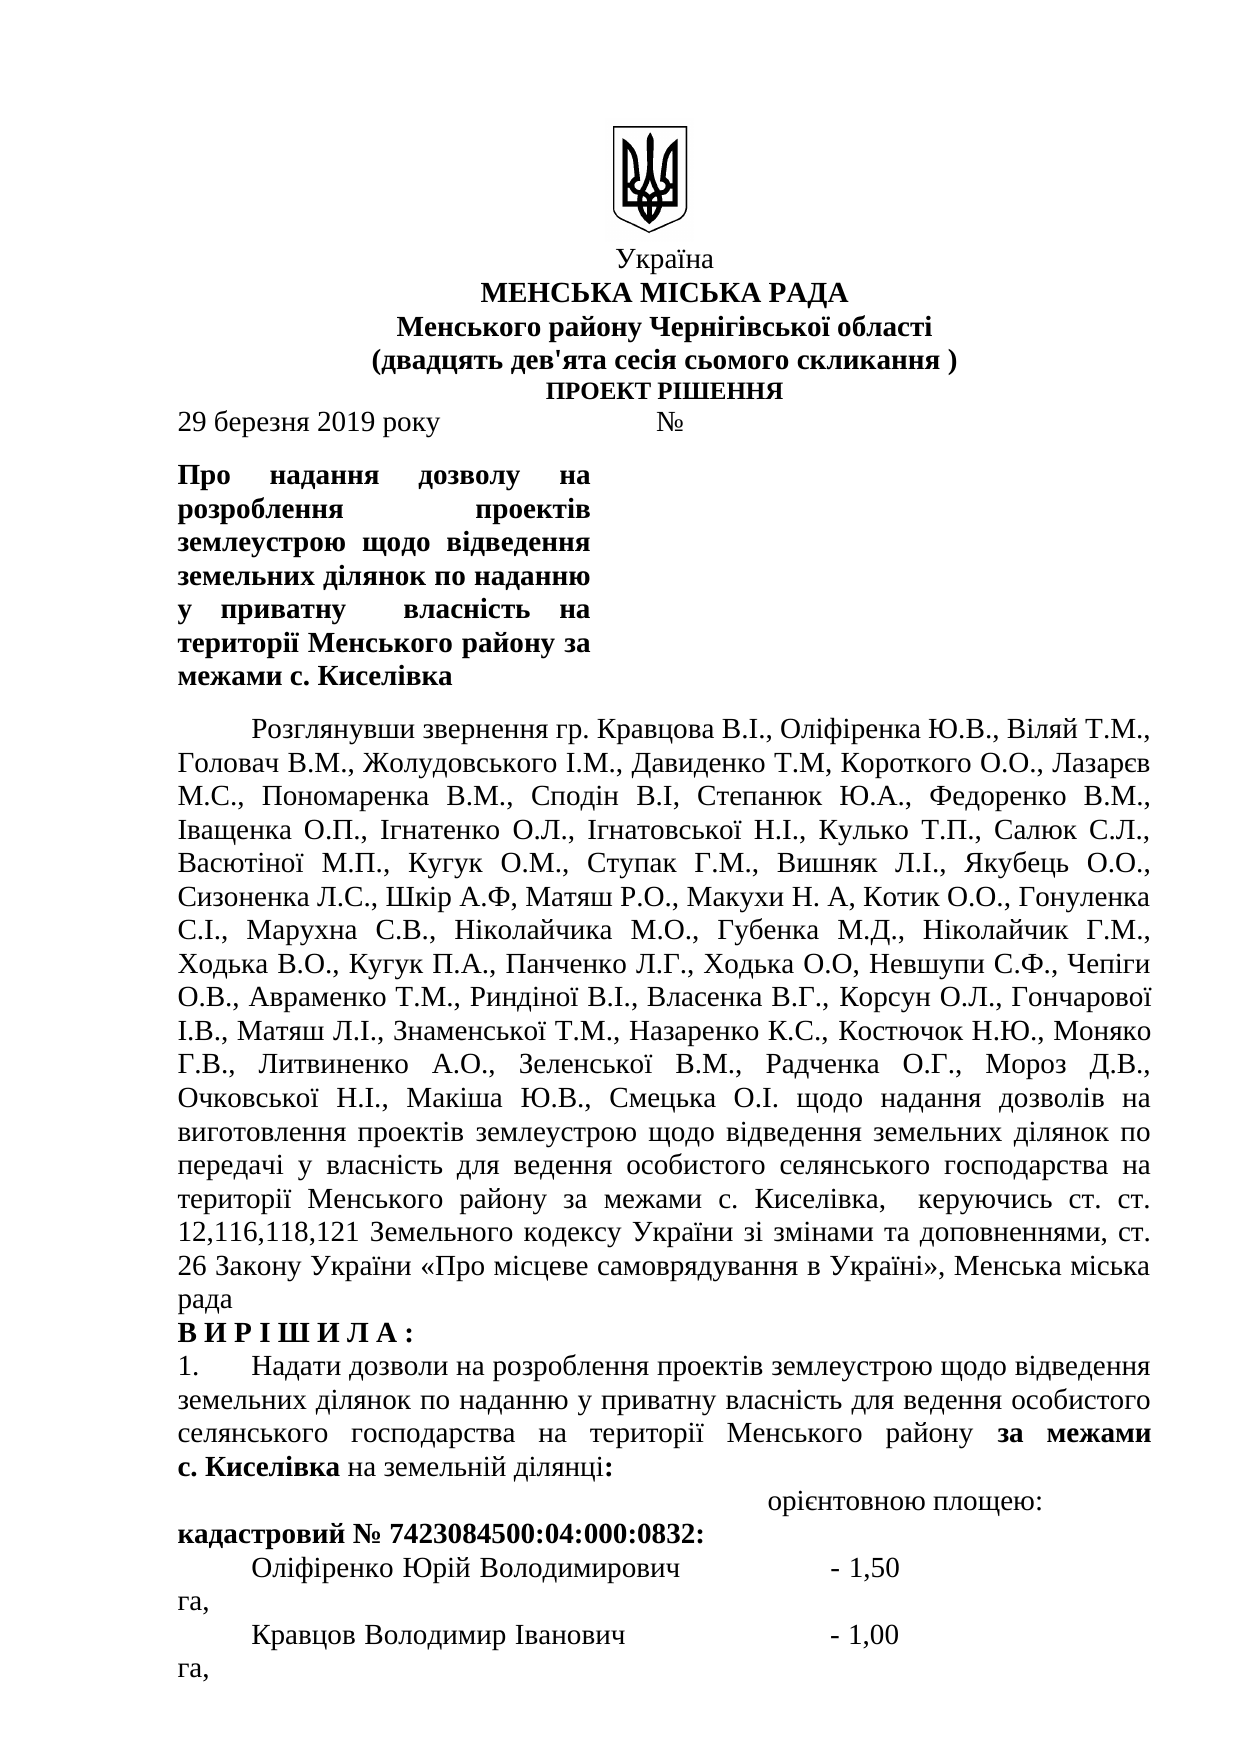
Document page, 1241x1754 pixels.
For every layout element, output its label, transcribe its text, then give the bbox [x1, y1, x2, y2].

text Оліфіренко Юрій Володимирович - 1,50 га, [177, 1550, 901, 1617]
text кадастровий № 7423084500:04:000:0832: [177, 1516, 1004, 1550]
text Кравцов Володимир Іванович - 1,00 га, [177, 1617, 901, 1684]
text орієнтовною площею: [693, 1483, 1152, 1516]
text В И Р І Ш И Л А : [177, 1315, 1152, 1348]
text ПРОЕКТ РІШЕННЯ [177, 376, 1152, 404]
text Менського району Чернігівської області [177, 309, 1152, 342]
text (двадцять дев'ята сесія сьомого скликання ) [177, 342, 1152, 376]
text МЕНСЬКА МІСЬКА РАДА [177, 275, 1152, 309]
list Надати дозволи на розроблення проектів землеустрою щодо відведення земельних ділянок по наданню у приватну власність для ведення особистого селянського господарства на території Менського району за межами с. Киселівка на земельній ділянці: [177, 1348, 1152, 1483]
text 29 березня 2019 року № [177, 404, 1152, 438]
text Розглянувши звернення гр. Кравцова В.І., Оліфіренка Ю.В., Віляй Т.М., Головач В.М., Жолудовського І.М., Давиденко Т.М, Короткого О.О., Лазарєв М.С., Пономаренка В.М., Сподін В.І, Степанюк Ю.А., Федоренко В.М., Іващенка О.П., Ігнатенко О.Л., Ігнатовської Н.І., Кулько Т.П., Салюк С.Л., Васютіної М.П., Кугук О.М., Ступак Г.М., Вишняк Л.І., Якубець О.О., Сизоненка Л.С., Шкір А.Ф, Матяш Р.О., Макухи Н. А, Котик О.О., Гонуленка С.І., Марухна С.В., Ніколайчика М.О., Губенка М.Д., Ніколайчик Г.М., Ходька В.О., Кугук П.А., Панченко Л.Г., Ходька О.О, Невшупи С.Ф., Чепіги О.В., Авраменко Т.М., Риндіної В.І., Власенка В.Г., Корсун О.Л., Гончарової І.В., Матяш Л.І., Знаменської Т.М., Назаренко К.С., Костючок Н.Ю., Моняко Г.В., Литвиненко А.О., Зеленської В.М., Радченка О.Г., Мороз Д.В., Очковської Н.І., Макіша Ю.В., Смецька О.І. щодо надання дозволів на виготовлення проектів землеустрою щодо відведення земельних ділянок по передачі у власність для ведення особистого селянського господарства на території Менського району за межами с. Киселівка, керуючись ст. ст. 12,116,118,121 Земельного кодексу України зі змінами та доповненнями, ст. 26 Закону України «Про місцеве самоврядування в Україні», Менська міська рада [177, 711, 1152, 1315]
text Україна [177, 242, 1152, 275]
text Про надання дозволу на розроблення проектів землеустрою щодо відведення земельних ділянок по наданню у приватну власність на території Менського району за межами с. Киселівка [177, 457, 591, 692]
